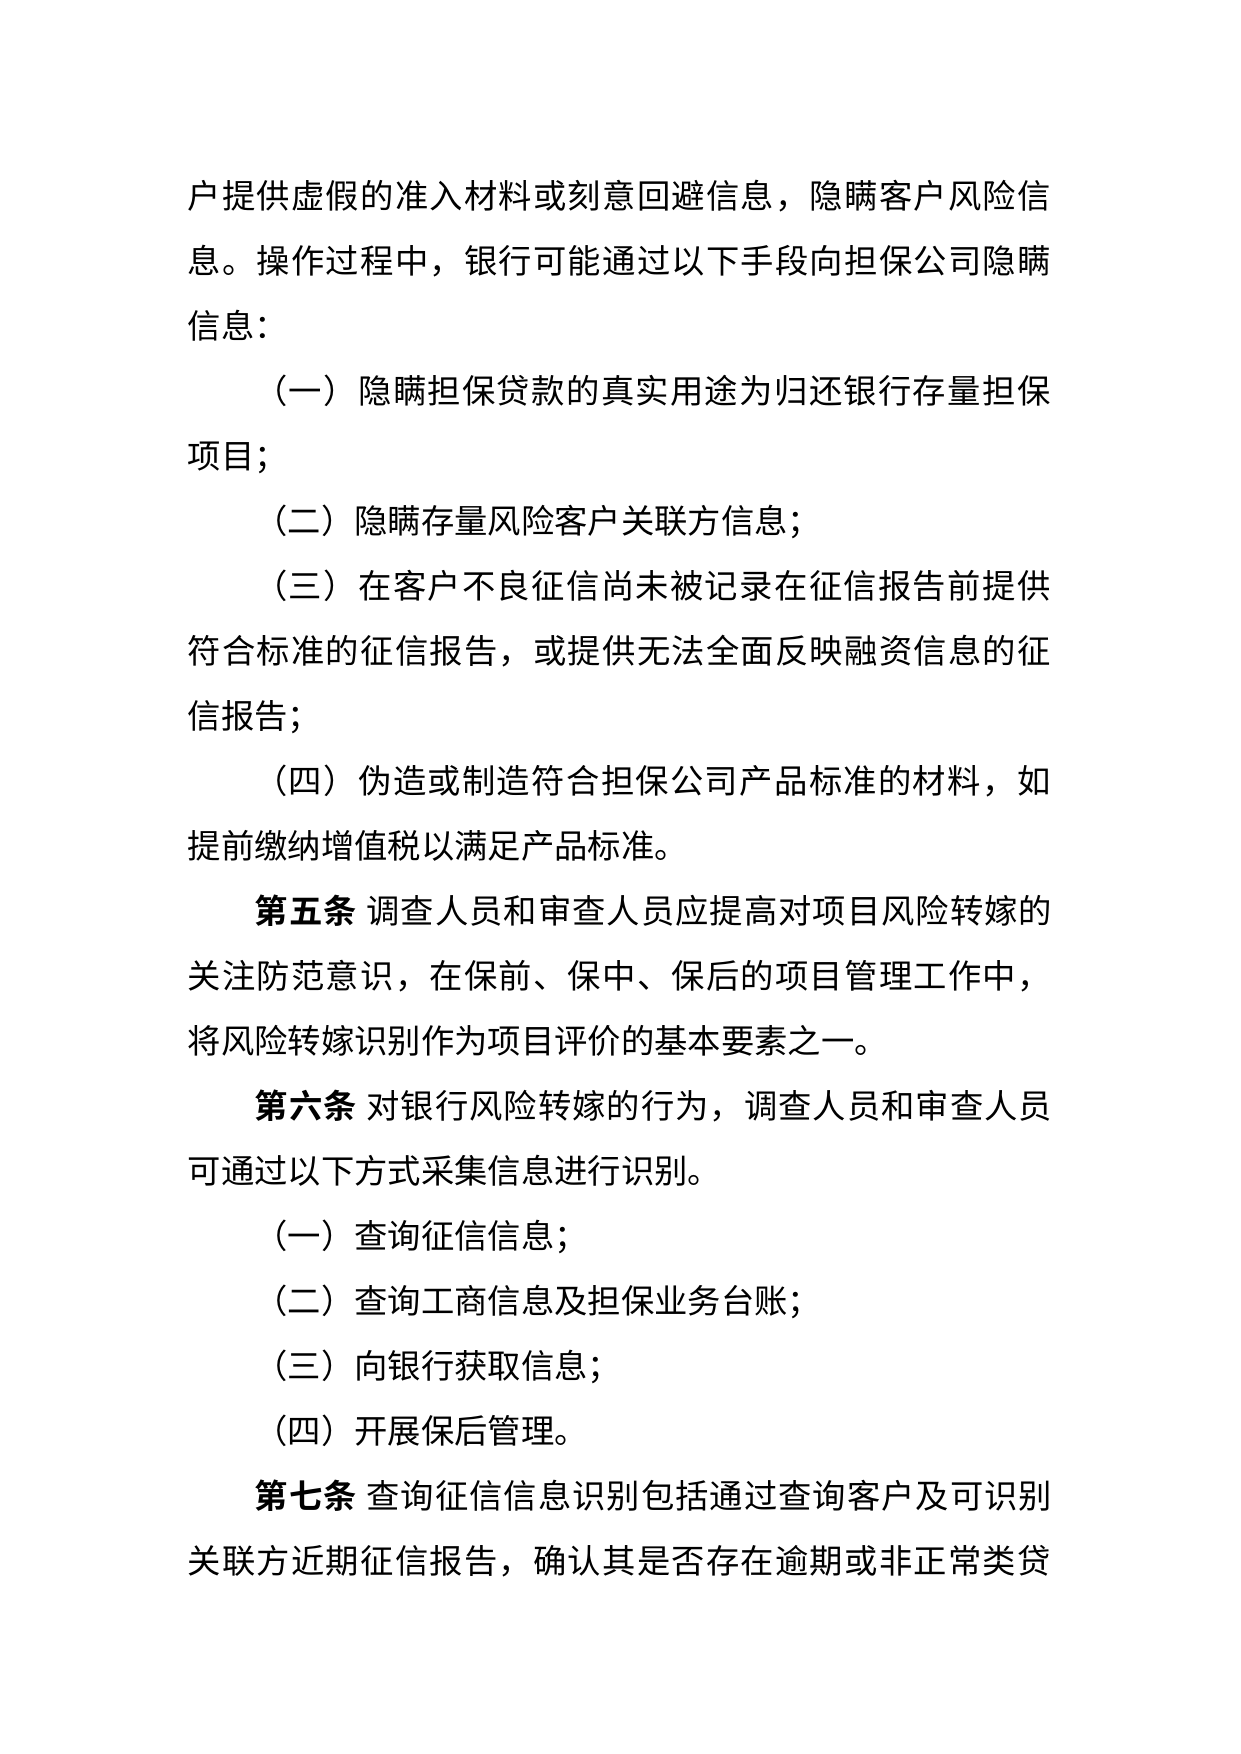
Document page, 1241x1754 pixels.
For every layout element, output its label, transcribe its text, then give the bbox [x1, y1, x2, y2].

text （三）在客户不良征信尚未被记录在征信报告前提供符合标准的征信报告，或提供无法全面反映融资信息的征信报告； [187, 552, 1053, 747]
text （二）隐瞒存量风险客户关联方信息； [187, 487, 1053, 552]
text （四）开展保后管理。 [187, 1397, 1053, 1462]
text （三）向银行获取信息； [187, 1332, 1053, 1397]
text （一）隐瞒担保贷款的真实用途为归还银行存量担保项目； [187, 357, 1053, 487]
text 第六条 对银行风险转嫁的行为，调查人员和审查人员可通过以下方式采集信息进行识别。 [187, 1072, 1053, 1202]
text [187, 162, 1053, 357]
text （一）查询征信信息； [187, 1202, 1053, 1267]
text （二）查询工商信息及担保业务台账； [187, 1267, 1053, 1332]
text 第五条 调查人员和审查人员应提高对项目风险转嫁的关注防范意识，在保前、保中、保后的项目管理工作中，将风险转嫁识别作为项目评价的基本要素之一。 [187, 877, 1053, 1072]
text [187, 1462, 1053, 1592]
text （四）伪造或制造符合担保公司产品标准的材料，如提前缴纳增值税以满足产品标准。 [187, 747, 1053, 877]
